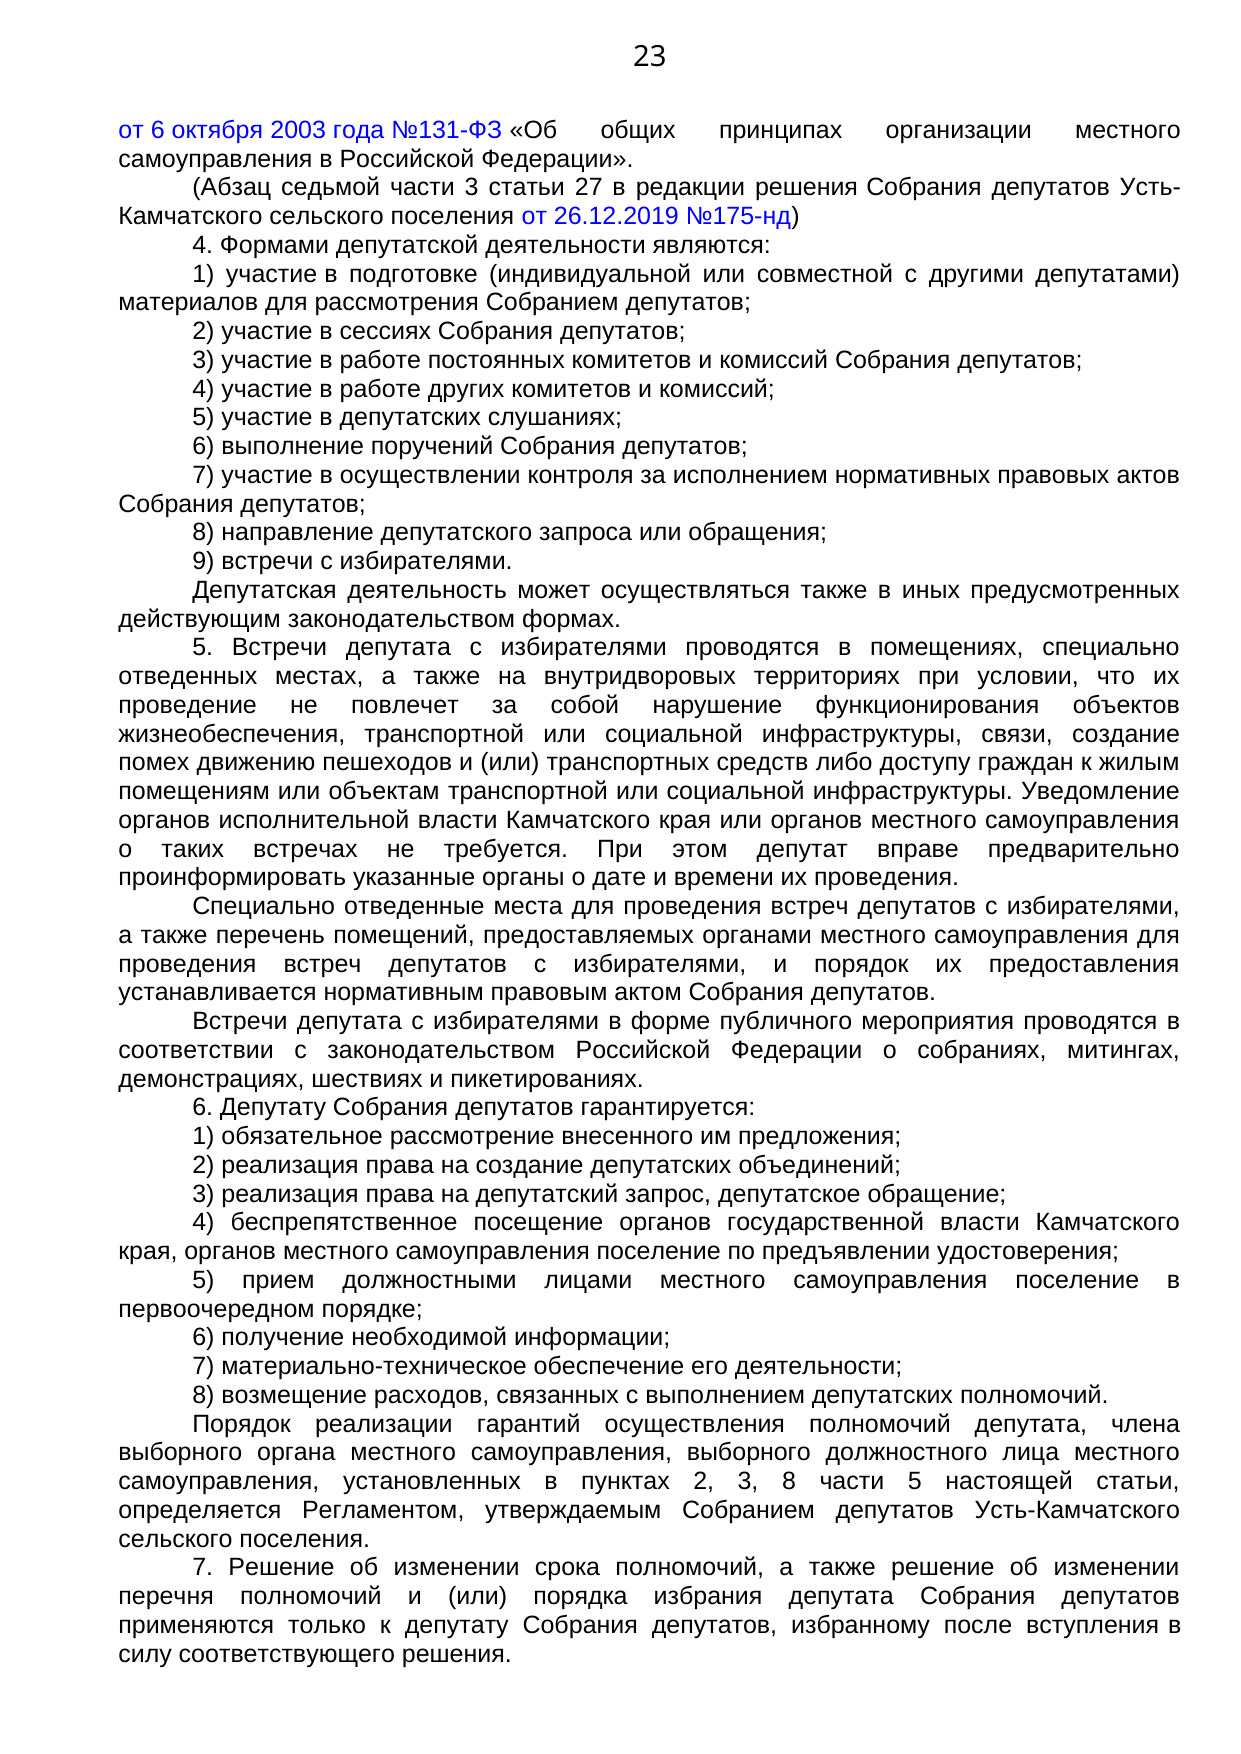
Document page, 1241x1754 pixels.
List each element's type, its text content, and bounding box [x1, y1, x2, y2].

text 7) материально-техническое обеспечение его деятельности; [118, 1351, 1181, 1380]
text (Абзац седьмой части 3 статьи 27 в редакции решения Собрания депутатов Усть-Камчатского сельского поселения от 26.12.2019 №175-нд) [118, 172, 1181, 230]
text Депутатская деятельность может осуществляться также в иных предусмотренных действующим законодательством формах. [118, 575, 1181, 632]
text 7) участие в осуществлении контроля за исполнением нормативных правовых актов Собрания депутатов; [118, 460, 1181, 517]
text 5) участие в депутатских слушаниях; [118, 402, 1181, 431]
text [118, 115, 1181, 172]
text 2) участие в сессиях Собрания депутатов; [118, 316, 1181, 345]
text 6) получение необходимой информации; [118, 1322, 1181, 1351]
text 2) реализация права на создание депутатских объединений; [118, 1150, 1181, 1178]
text 4) беспрепятственное посещение органов государственной власти Камчатского края, органов местного самоуправления поселение по предъявлении удостоверения; [118, 1207, 1181, 1265]
text 4) участие в работе других комитетов и комиссий; [118, 373, 1181, 402]
text Встречи депутата с избирателями в форме публичного мероприятия проводятся в соответствии с законодательством Российской Федерации о собраниях, митингах, демонстрациях, шествиях и пикетированиях. [118, 1006, 1181, 1092]
text 3) реализация права на депутатский запрос, депутатское обращение; [118, 1178, 1181, 1207]
text 9) встречи с избирателями. [118, 546, 1181, 575]
text 6. Депутату Собрания депутатов гарантируется: [118, 1092, 1181, 1121]
text 8) возмещение расходов, связанных с выполнением депутатских полномочий. [118, 1380, 1181, 1408]
text 1) обязательное рассмотрение внесенного им предложения; [118, 1121, 1181, 1150]
text 4. Формами депутатской деятельности являются: [118, 230, 1181, 258]
text 6) выполнение поручений Собрания депутатов; [118, 431, 1181, 460]
text Специально отведенные места для проведения встреч депутатов с избирателями, а также перечень помещений, предоставляемых органами местного самоуправления для проведения встреч депутатов с избирателями, и порядок их предоставления устанавливается нормативным правовым актом Собрания депутатов. [118, 891, 1181, 1006]
text 5) прием должностными лицами местного самоуправления поселение в первоочередном порядке; [118, 1265, 1181, 1322]
text 8) направление депутатского запроса или обращения; [118, 517, 1181, 546]
text Порядок реализации гарантий осуществления полномочий депутата, члена выборного органа местного самоуправления, выборного должностного лица местного самоуправления, установленных в пунктах 2, 3, 8 части 5 настоящей статьи, определяется Регламентом, утверждаемым Собранием депутатов Усть-Камчатского сельского поселения. [118, 1408, 1181, 1552]
text 5. Встречи депутата с избирателями проводятся в помещениях, специально отведенных местах, а также на внутридворовых территориях при условии, что их проведение не повлечет за собой нарушение функционирования объектов жизнеобеспечения, транспортной или социальной инфраструктуры, связи, создание помех движению пешеходов и (или) транспортных средств либо доступу граждан к жилым помещениям или объектам транспортной или социальной инфраструктуры. Уведомление органов исполнительной власти Камчатского края или органов местного самоуправления о таких встречах не требуется. При этом депутат вправе предварительно проинформировать указанные органы о дате и времени их проведения. [118, 632, 1181, 891]
text 1) участие в подготовке (индивидуальной или совместной с другими депутатами) материалов для рассмотрения Собранием депутатов; [118, 258, 1181, 316]
text 3) участие в работе постоянных комитетов и комиссий Собрания депутатов; [118, 345, 1181, 373]
text 7. Решение об изменении срока полномочий, а также решение об изменении перечня полномочий и (или) порядка избрания депутата Собрания депутатов применяются только к депутату Собрания депутатов, избранному после вступления в силу соответствующего решения. [118, 1552, 1181, 1667]
